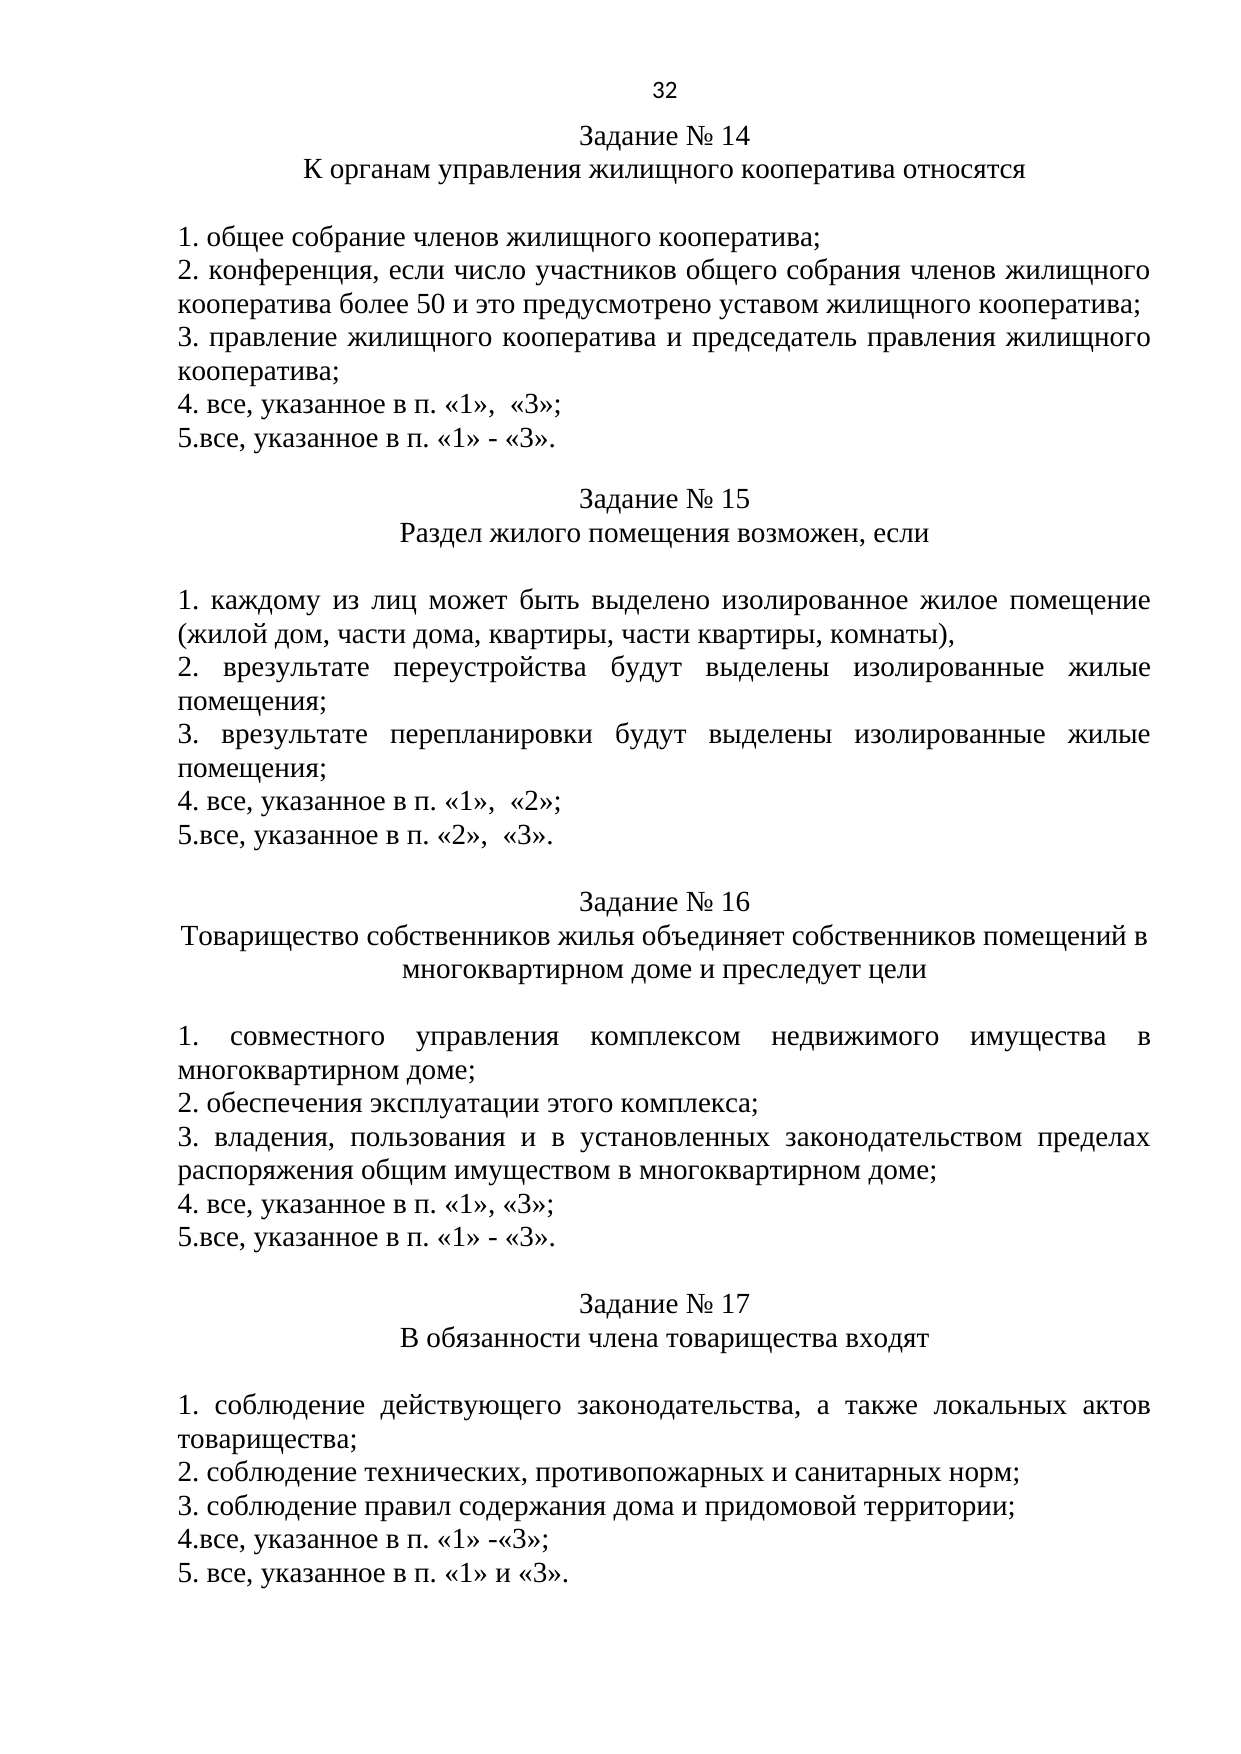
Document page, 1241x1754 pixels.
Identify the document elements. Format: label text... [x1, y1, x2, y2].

text Задание № 14 [177, 118, 1152, 152]
text 3. врезультате перепланировки будут выделены изолированные жилые помещения; [177, 716, 1152, 783]
text Задание № 16 [177, 884, 1152, 918]
text 2. конференция, если число участников общего собрания членов жилищного кооператива более 50 и это предусмотрено уставом жилищного кооператива; [177, 252, 1152, 319]
text В обязанности члена товарищества входят [177, 1320, 1152, 1354]
text 4. все, указанное в п. «1», «2»; [177, 783, 1152, 817]
text 5.все, указанное в п. «1» - «3». [177, 1219, 1152, 1253]
text 5. все, указанное в п. «1» и «3». [177, 1555, 1152, 1588]
text 4.все, указанное в п. «1» -«3»; [177, 1521, 1152, 1555]
text 1. общее собрание членов жилищного кооператива; [177, 219, 1152, 252]
text 3. правление жилищного кооператива и председатель правления жилищного кооператива; [177, 319, 1152, 386]
text 5.все, указанное в п. «2», «3». [177, 817, 1152, 851]
text К органам управления жилищного кооператива относятся [177, 152, 1152, 185]
text 5.все, указанное в п. «1» - «3». [177, 420, 1152, 453]
text Задание № 15 [177, 482, 1152, 515]
text 2. врезультате переустройства будут выделены изолированные жилые помещения; [177, 649, 1152, 716]
text 1. каждому из лиц может быть выделено изолированное жилое помещение (жилой дом, части дома, квартиры, части квартиры, комнаты), [177, 582, 1152, 649]
text 1. соблюдение действующего законодательства, а также локальных актов товарищества; [177, 1387, 1152, 1454]
text Задание № 17 [177, 1287, 1152, 1320]
text Товарищество собственников жилья объединяет собственников помещений в многоквартирном доме и преследует цели [177, 918, 1152, 985]
text 3. соблюдение правил содержания дома и придомовой территории; [177, 1488, 1152, 1521]
text 3. владения, пользования и в установленных законодательством пределах распоряжения общим имуществом в многоквартирном доме; [177, 1119, 1152, 1186]
text 1. совместного управления комплексом недвижимого имущества в многоквартирном доме; [177, 1018, 1152, 1085]
text 2. обеспечения эксплуатации этого комплекса; [177, 1085, 1152, 1119]
text 4. все, указанное в п. «1», «3»; [177, 386, 1152, 420]
text 4. все, указанное в п. «1», «3»; [177, 1186, 1152, 1219]
text Раздел жилого помещения возможен, если [177, 515, 1152, 549]
text 2. соблюдение технических, противопожарных и санитарных норм; [177, 1454, 1152, 1488]
